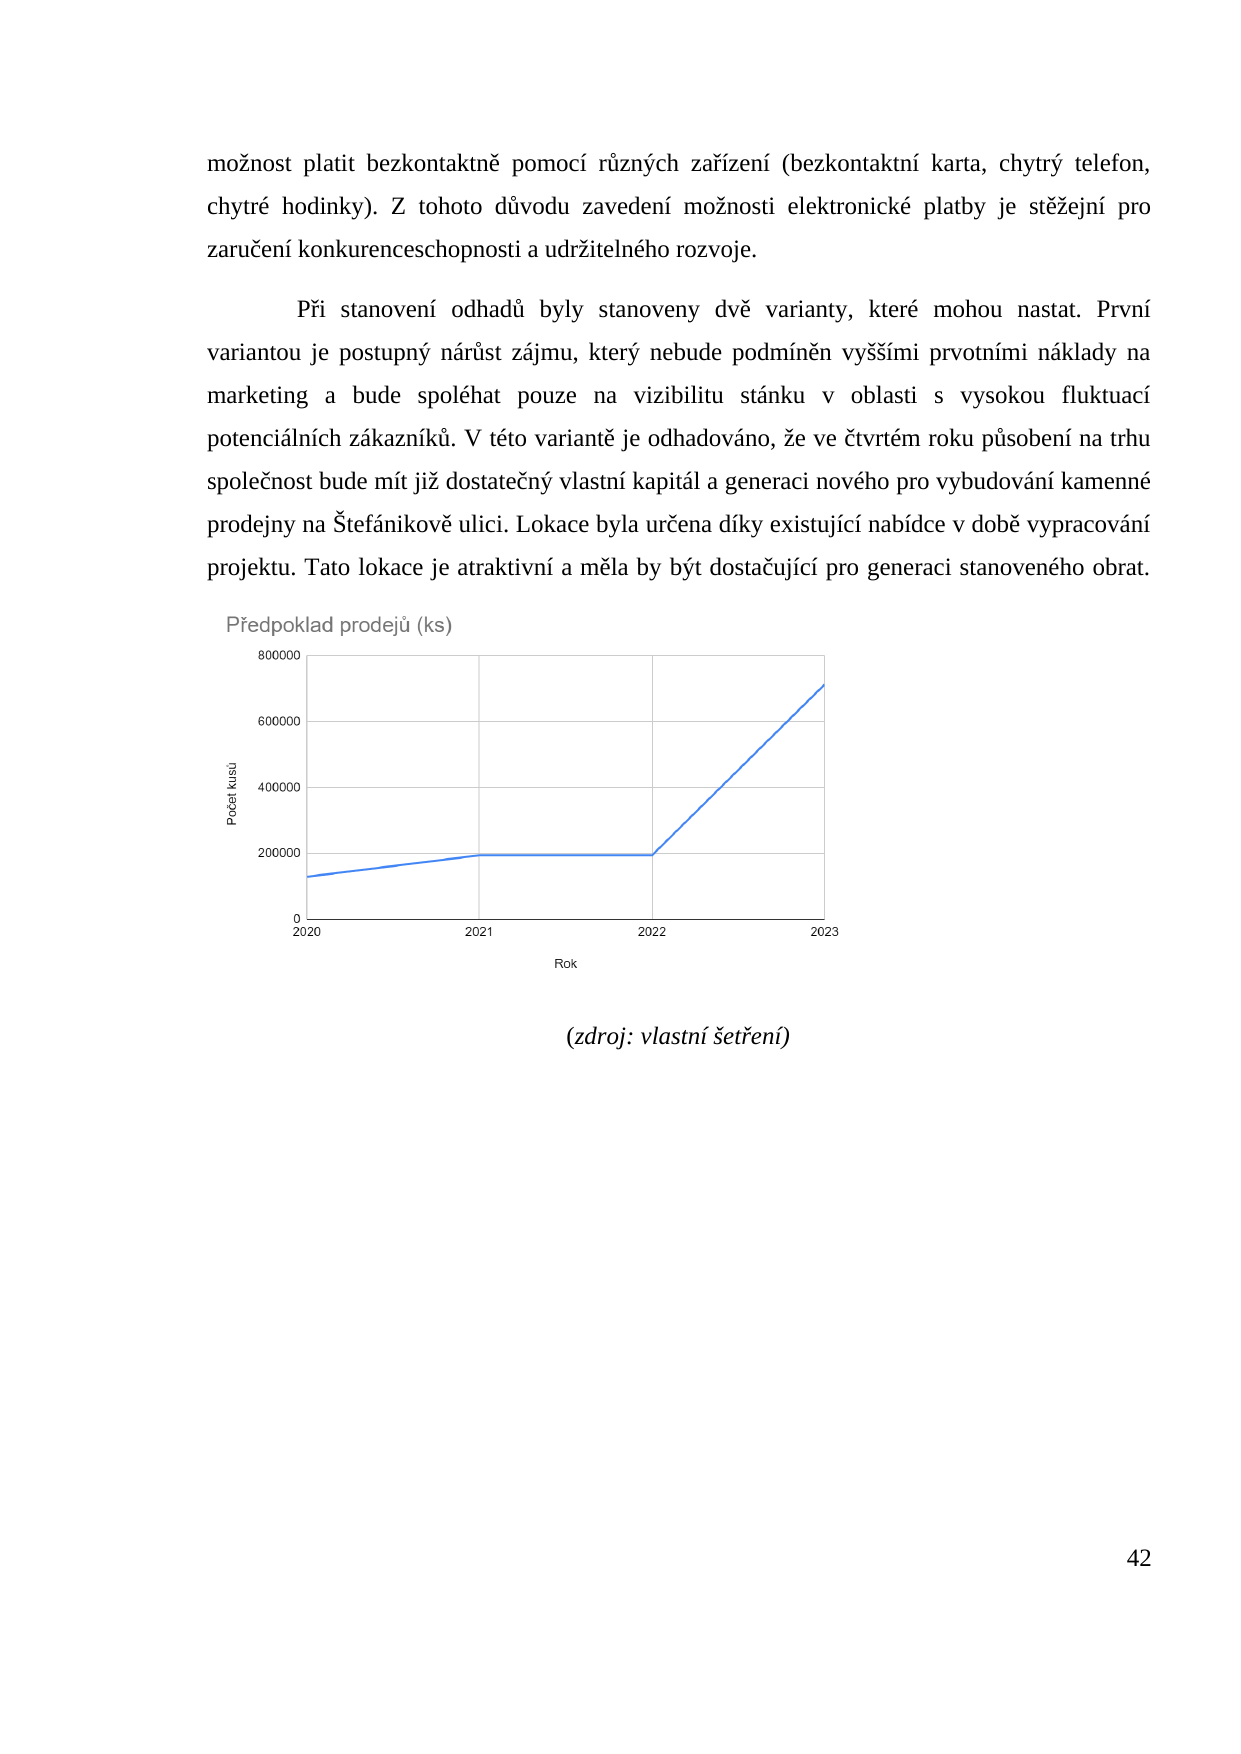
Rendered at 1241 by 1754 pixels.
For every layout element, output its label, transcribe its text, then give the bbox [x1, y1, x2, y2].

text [207, 148, 1152, 263]
text (zdroj: vlastní šetření) [207, 1021, 1152, 1049]
picture [206, 595, 843, 990]
